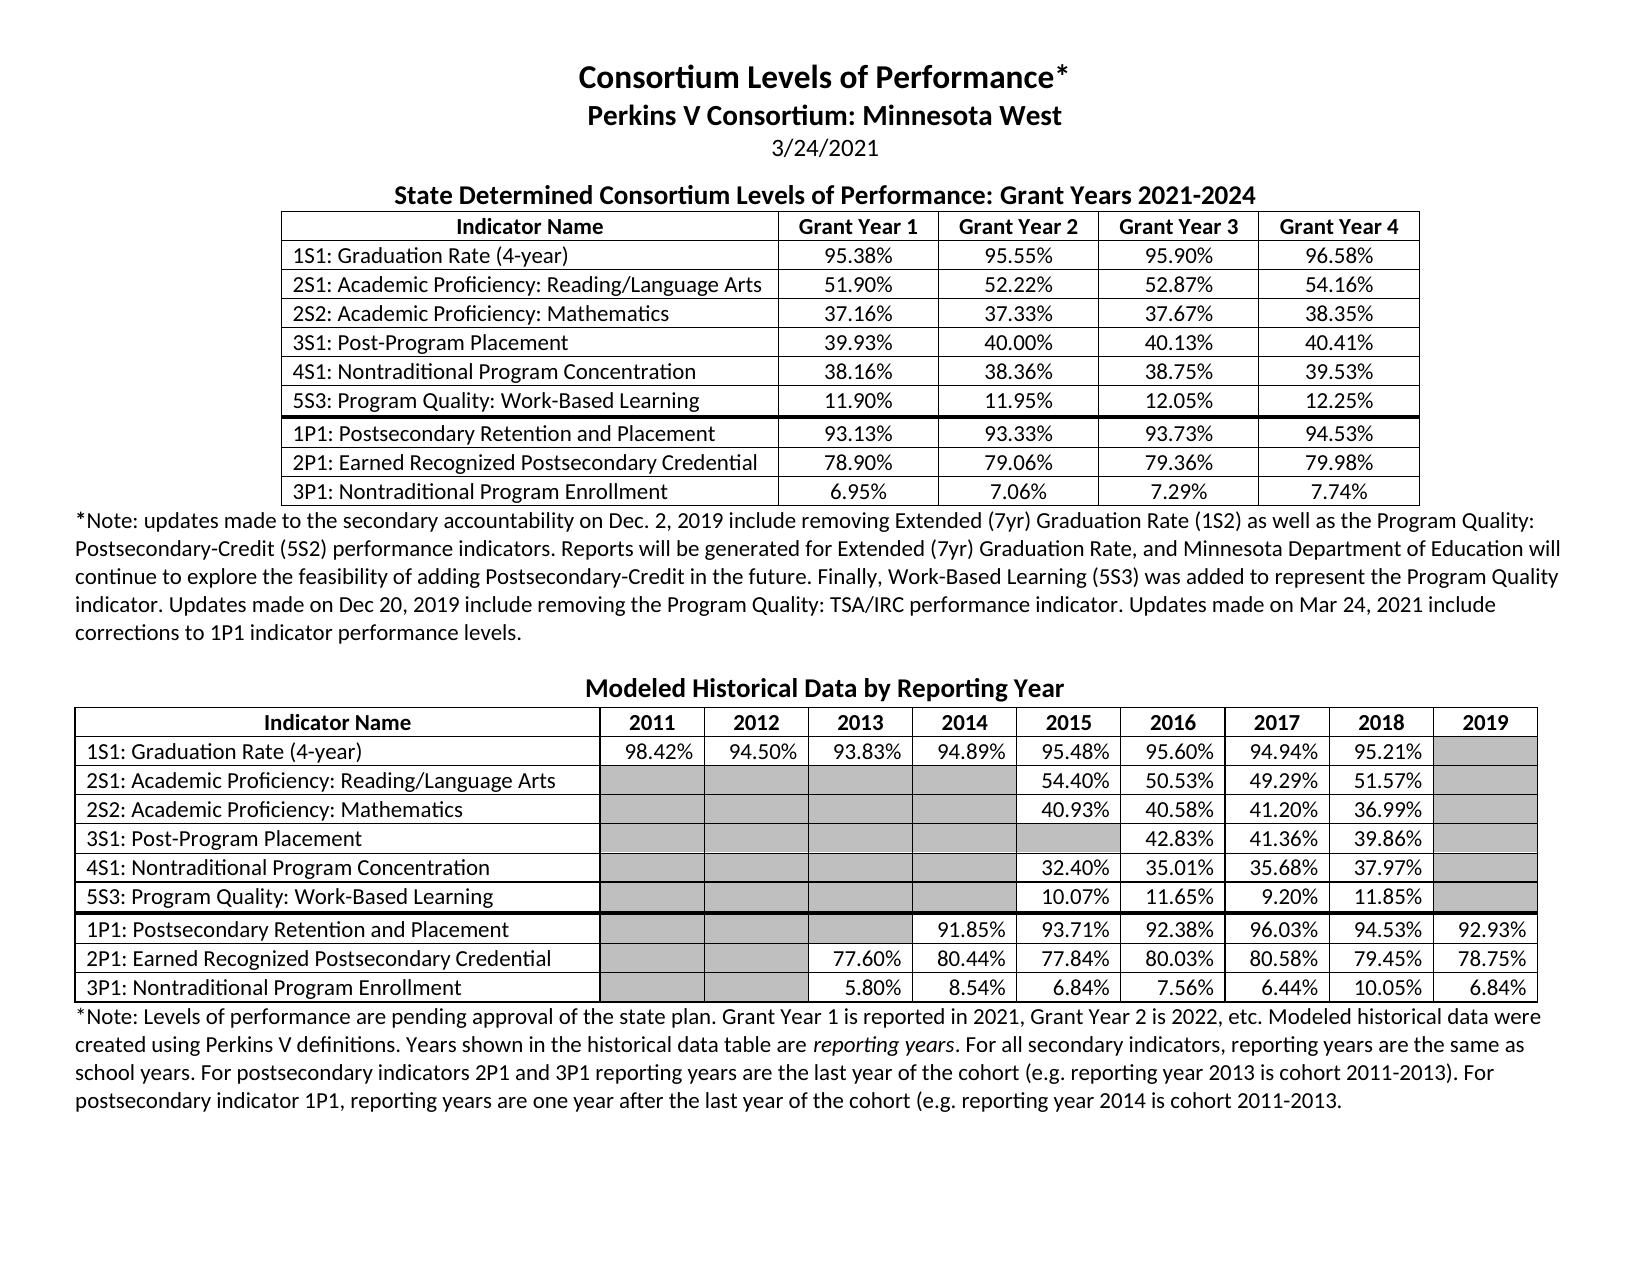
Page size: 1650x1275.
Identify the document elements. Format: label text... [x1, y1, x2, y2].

table_cell 6.95% [779, 477, 938, 505]
table_cell [705, 766, 808, 794]
table_cell [601, 944, 704, 972]
table_cell [705, 824, 808, 852]
table_cell 4S1: Nontraditional Program Concentration [76, 854, 599, 881]
table_cell [601, 915, 704, 943]
table_cell 79.98% [1259, 448, 1419, 476]
table_header Indicator Name [76, 708, 599, 736]
table_header 2016 [1121, 708, 1224, 736]
table_cell [601, 795, 704, 823]
table_cell [705, 795, 808, 823]
table_cell 2S2: Academic Proficiency: Mathematics [76, 795, 599, 823]
table_cell 10.05% [1330, 973, 1433, 1001]
table_cell [705, 854, 808, 881]
table_cell [913, 766, 1016, 794]
table_cell [601, 883, 704, 911]
table_cell 40.58% [1121, 795, 1224, 823]
table_cell 35.01% [1121, 854, 1224, 881]
table_cell 79.06% [939, 448, 1098, 476]
table_header 2012 [705, 708, 808, 736]
table_cell 4S1: Nontraditional Program Concentration [282, 357, 778, 385]
table_header Grant Year 2 [939, 212, 1098, 240]
table_cell 51.90% [779, 270, 938, 298]
table_cell 7.06% [939, 477, 1098, 505]
table_cell [705, 973, 808, 1001]
table_cell [601, 766, 704, 794]
table_cell 37.33% [939, 299, 1098, 327]
table_header Grant Year 1 [779, 212, 938, 240]
table_cell 5.80% [809, 973, 912, 1001]
table_cell 95.60% [1121, 737, 1224, 765]
table_cell 1P1: Postsecondary Retention and Placement [282, 419, 778, 447]
table_cell 93.71% [1017, 915, 1120, 943]
table_cell 95.21% [1330, 737, 1433, 765]
table_cell 8.54% [913, 973, 1016, 1001]
table_cell [809, 766, 912, 794]
table_cell 93.73% [1099, 419, 1258, 447]
table_cell 40.00% [939, 328, 1098, 356]
table_cell [809, 915, 912, 943]
table_cell 7.56% [1121, 973, 1224, 1001]
table_cell [705, 944, 808, 972]
text 3/24/2021 [75, 133, 1575, 163]
table_cell 7.74% [1259, 477, 1419, 505]
table_cell 1S1: Graduation Rate (4-year) [76, 737, 599, 765]
table_header Indicator Name [282, 212, 778, 240]
table_cell 1S1: Graduation Rate (4-year) [282, 241, 778, 269]
table_cell [1434, 854, 1537, 881]
subtitle Perkins V Consortium: Minnesota West [75, 97, 1575, 133]
table_cell [705, 883, 808, 911]
table_cell 41.20% [1226, 795, 1329, 823]
table_cell 92.38% [1121, 915, 1224, 943]
table_cell 95.38% [779, 241, 938, 269]
table_cell [1434, 737, 1537, 765]
table_cell 36.99% [1330, 795, 1433, 823]
table_cell 94.53% [1259, 419, 1419, 447]
table_cell 95.55% [939, 241, 1098, 269]
table_header 2019 [1434, 708, 1537, 736]
table_header 2018 [1330, 708, 1433, 736]
table_cell 77.60% [809, 944, 912, 972]
table_cell 38.35% [1259, 299, 1419, 327]
table_cell [1434, 795, 1537, 823]
table_cell 39.53% [1259, 357, 1419, 385]
table_cell 80.03% [1121, 944, 1224, 972]
table_cell 91.85% [913, 915, 1016, 943]
table_cell 94.50% [705, 737, 808, 765]
table_cell 49.29% [1226, 766, 1329, 794]
table_cell 77.84% [1017, 944, 1120, 972]
table_cell 52.87% [1099, 270, 1258, 298]
table_cell 80.44% [913, 944, 1016, 972]
table_cell 78.90% [779, 448, 938, 476]
table_header 2015 [1017, 708, 1120, 736]
table_cell [601, 824, 704, 852]
table_cell 78.75% [1434, 944, 1537, 972]
table_cell 98.42% [601, 737, 704, 765]
table_cell 10.07% [1017, 883, 1120, 911]
table_cell [705, 915, 808, 943]
table_cell 94.89% [913, 737, 1016, 765]
table_cell 42.83% [1121, 824, 1224, 852]
table_cell 51.57% [1330, 766, 1433, 794]
table_cell 35.68% [1226, 854, 1329, 881]
table_cell 39.86% [1330, 824, 1433, 852]
table_cell [809, 824, 912, 852]
table_cell 37.97% [1330, 854, 1433, 881]
table_cell 3S1: Post-Program Placement [282, 328, 778, 356]
table_cell 3P1: Nontraditional Program Enrollment [76, 973, 599, 1001]
table_cell 2P1: Earned Recognized Postsecondary Credential [282, 448, 778, 476]
table_cell 93.33% [939, 419, 1098, 447]
table_cell 6.84% [1434, 973, 1537, 1001]
table_cell 6.44% [1226, 973, 1329, 1001]
table_cell 11.95% [939, 386, 1098, 414]
table_cell 2S1: Academic Proficiency: Reading/Language Arts [76, 766, 599, 794]
table_cell 3P1: Nontraditional Program Enrollment [282, 477, 778, 505]
table_cell 9.20% [1226, 883, 1329, 911]
text *Note: Levels of performance are pending approval of the state plan. Grant Year 1 is reported in 2021, Grant Year 2 is 2022, etc. Modeled historical data were created using Perkins V definitions. Years shown in the historical data table are reporting years. For all secondary indicators, reporting years are the same as school years. For postsecondary indicators 2P1 and 3P1 reporting years are the last year of the cohort (e.g. reporting year 2013 is cohort 2011-2013). For postsecondary indicator 1P1, reporting years are one year after the last year of the cohort (e.g. reporting year 2014 is cohort 2011-2013. [75, 1002, 1575, 1114]
table_cell [1017, 824, 1120, 852]
table_cell [601, 854, 704, 881]
table_cell [1434, 824, 1537, 852]
text *Note: updates made to the secondary accountability on Dec. 2, 2019 include removing Extended (7yr) Graduation Rate (1S2) as well as the Program Quality: Postsecondary-Credit (5S2) performance indicators. Reports will be generated for Extended (7yr) Graduation Rate, and Minnesota Department of Education will continue to explore the feasibility of adding Postsecondary-Credit in the future. Finally, Work-Based Learning (5S3) was added to represent the Program Quality indicator. Updates made on Dec 20, 2019 include removing the Program Quality: TSA/IRC performance indicator. Updates made on Mar 24, 2021 include corrections to 1P1 indicator performance levels. [75, 506, 1575, 646]
table_cell 2P1: Earned Recognized Postsecondary Credential [76, 944, 599, 972]
table_cell 38.75% [1099, 357, 1258, 385]
table_cell [601, 973, 704, 1001]
table_cell 92.93% [1434, 915, 1537, 943]
table_cell 79.36% [1099, 448, 1258, 476]
table_cell 39.93% [779, 328, 938, 356]
table_cell [809, 795, 912, 823]
table_cell 54.40% [1017, 766, 1120, 794]
table_cell 40.13% [1099, 328, 1258, 356]
table_cell 37.67% [1099, 299, 1258, 327]
table_cell [809, 883, 912, 911]
table_header 2013 [809, 708, 912, 736]
table_cell 11.85% [1330, 883, 1433, 911]
table_cell [1434, 883, 1537, 911]
table_cell 79.45% [1330, 944, 1433, 972]
table_cell [809, 854, 912, 881]
table_cell 12.05% [1099, 386, 1258, 414]
subtitle Consortium Levels of Performance* [75, 56, 1575, 97]
table_cell 50.53% [1121, 766, 1224, 794]
text State Determined Consortium Levels of Performance: Grant Years 2021-2024 [75, 178, 1575, 211]
table_cell [1434, 766, 1537, 794]
table_cell 94.53% [1330, 915, 1433, 943]
table_header 2014 [913, 708, 1016, 736]
table_cell [913, 795, 1016, 823]
table_cell 7.29% [1099, 477, 1258, 505]
table_cell 40.93% [1017, 795, 1120, 823]
table_header 2017 [1226, 708, 1329, 736]
table_cell 3S1: Post-Program Placement [76, 824, 599, 852]
table_cell 93.83% [809, 737, 912, 765]
table_cell 12.25% [1259, 386, 1419, 414]
table_cell 32.40% [1017, 854, 1120, 881]
table_cell [913, 883, 1016, 911]
table_cell 11.65% [1121, 883, 1224, 911]
table_cell 2S2: Academic Proficiency: Mathematics [282, 299, 778, 327]
table_cell 1P1: Postsecondary Retention and Placement [76, 915, 599, 943]
table_cell 96.58% [1259, 241, 1419, 269]
table_cell [913, 854, 1016, 881]
table_cell 52.22% [939, 270, 1098, 298]
table_cell 96.03% [1226, 915, 1329, 943]
table_cell 95.48% [1017, 737, 1120, 765]
table_cell 6.84% [1017, 973, 1120, 1001]
table_cell 93.13% [779, 419, 938, 447]
table_cell 37.16% [779, 299, 938, 327]
table_cell 41.36% [1226, 824, 1329, 852]
table_cell 5S3: Program Quality: Work-Based Learning [76, 883, 599, 911]
table_cell 80.58% [1226, 944, 1329, 972]
table_cell 38.36% [939, 357, 1098, 385]
table_cell 54.16% [1259, 270, 1419, 298]
table_cell [913, 824, 1016, 852]
table_cell 40.41% [1259, 328, 1419, 356]
table_header Grant Year 3 [1099, 212, 1258, 240]
table_header Grant Year 4 [1259, 212, 1419, 240]
table_header 2011 [601, 708, 704, 736]
text Modeled Historical Data by Reporting Year [75, 671, 1575, 704]
table_cell 11.90% [779, 386, 938, 414]
table_cell 38.16% [779, 357, 938, 385]
table_cell 95.90% [1099, 241, 1258, 269]
table_cell 5S3: Program Quality: Work-Based Learning [282, 386, 778, 414]
table_cell 94.94% [1226, 737, 1329, 765]
table_cell 2S1: Academic Proficiency: Reading/Language Arts [282, 270, 778, 298]
